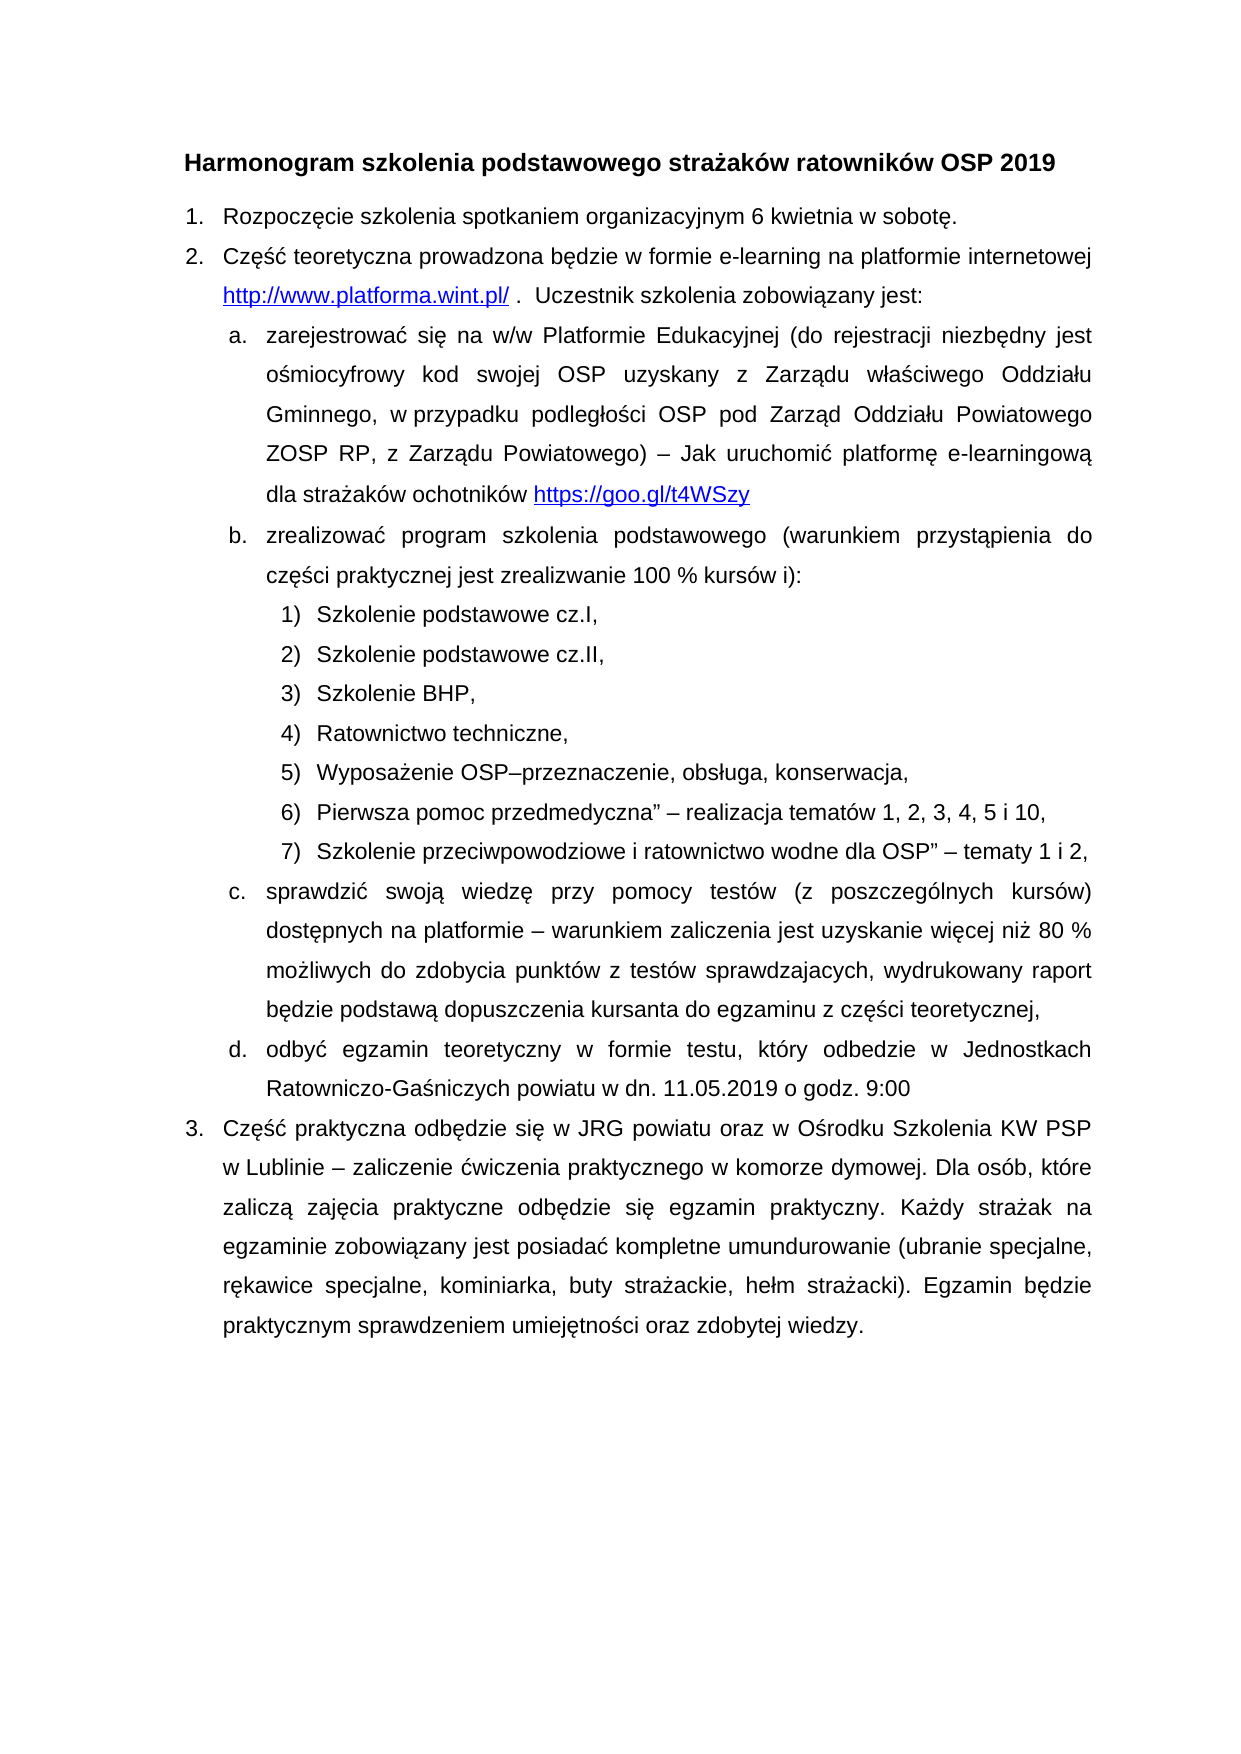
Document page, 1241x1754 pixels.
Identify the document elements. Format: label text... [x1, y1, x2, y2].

list zarejestrować się na w/w Platformie Edukacyjnej (do rejestracji niezbędny jest ośmiocyfrowy kod swojej OSP uzyskany z Zarządu właściwego Oddziału Gminnego, w przypadku podległości OSP pod Zarząd Oddziału Powiatowego ZOSP RP, z Zarządu Powiatowego) – Jak uruchomić platformę e-learningową dla strażaków ochotników https://goo.gl/t4WSzy [228, 322, 1093, 508]
list Szkolenie przeciwpowodziowe i ratownictwo wodne dla OSP” – tematy 1 i 2, [281, 838, 1093, 864]
list Rozpoczęcie szkolenia spotkaniem organizacyjnym 6 kwietnia w sobotę. [185, 203, 1093, 229]
list Część praktyczna odbędzie się w JRG powiatu oraz w Ośrodku Szkolenia KW PSP w Lublinie – zaliczenie ćwiczenia praktycznego w komorze dymowej. Dla osób, które zaliczą zajęcia praktyczne odbędzie się egzamin praktyczny. Każdy strażak na egzaminie zobowiązany jest posiadać kompletne umundurowanie (ubranie specjalne, rękawice specjalne, kominiarka, buty strażackie, hełm strażacki). Egzamin będzie praktycznym sprawdzeniem umiejętności oraz zdobytej wiedzy. [185, 1114, 1093, 1338]
list Pierwsza pomoc przedmedyczna” – realizacja tematów 1, 2, 3, 4, 5 i 10, [281, 799, 1093, 825]
list Szkolenie BHP, [281, 680, 1093, 707]
list Wyposażenie OSP–przeznaczenie, obsługa, konserwacja, [281, 759, 1093, 786]
list sprawdzić swoją wiedzę przy pomocy testów (z poszczególnych kursów) dostępnych na platformie – warunkiem zaliczenia jest uzyskanie więcej niż 80 % możliwych do zdobycia punktów z testów sprawdzajacych, wydrukowany raport będzie podstawą dopuszczenia kursanta do egzaminu z części teoretycznej, [228, 878, 1093, 1022]
list zrealizować program szkolenia podstawowego (warunkiem przystąpienia do części praktycznej jest zrealizwanie 100 % kursów i): [228, 522, 1093, 588]
text Harmonogram szkolenia podstawowego strażaków ratowników OSP 2019 [148, 148, 1093, 176]
list Część teoretyczna prowadzona będzie w formie e-learning na platformie internetowej http://www.platforma.wint.pl/ . Uczestnik szkolenia zobowiązany jest: [185, 243, 1093, 308]
list Ratownictwo techniczne, [281, 720, 1093, 746]
list Szkolenie podstawowe cz.II, [281, 641, 1093, 667]
list odbyć egzamin teoretyczny w formie testu, który odbedzie w Jednostkach Ratowniczo-Gaśniczych powiatu w dn. 11.05.2019 o godz. 9:00 [228, 1036, 1093, 1101]
list Szkolenie podstawowe cz.I, [281, 601, 1093, 628]
